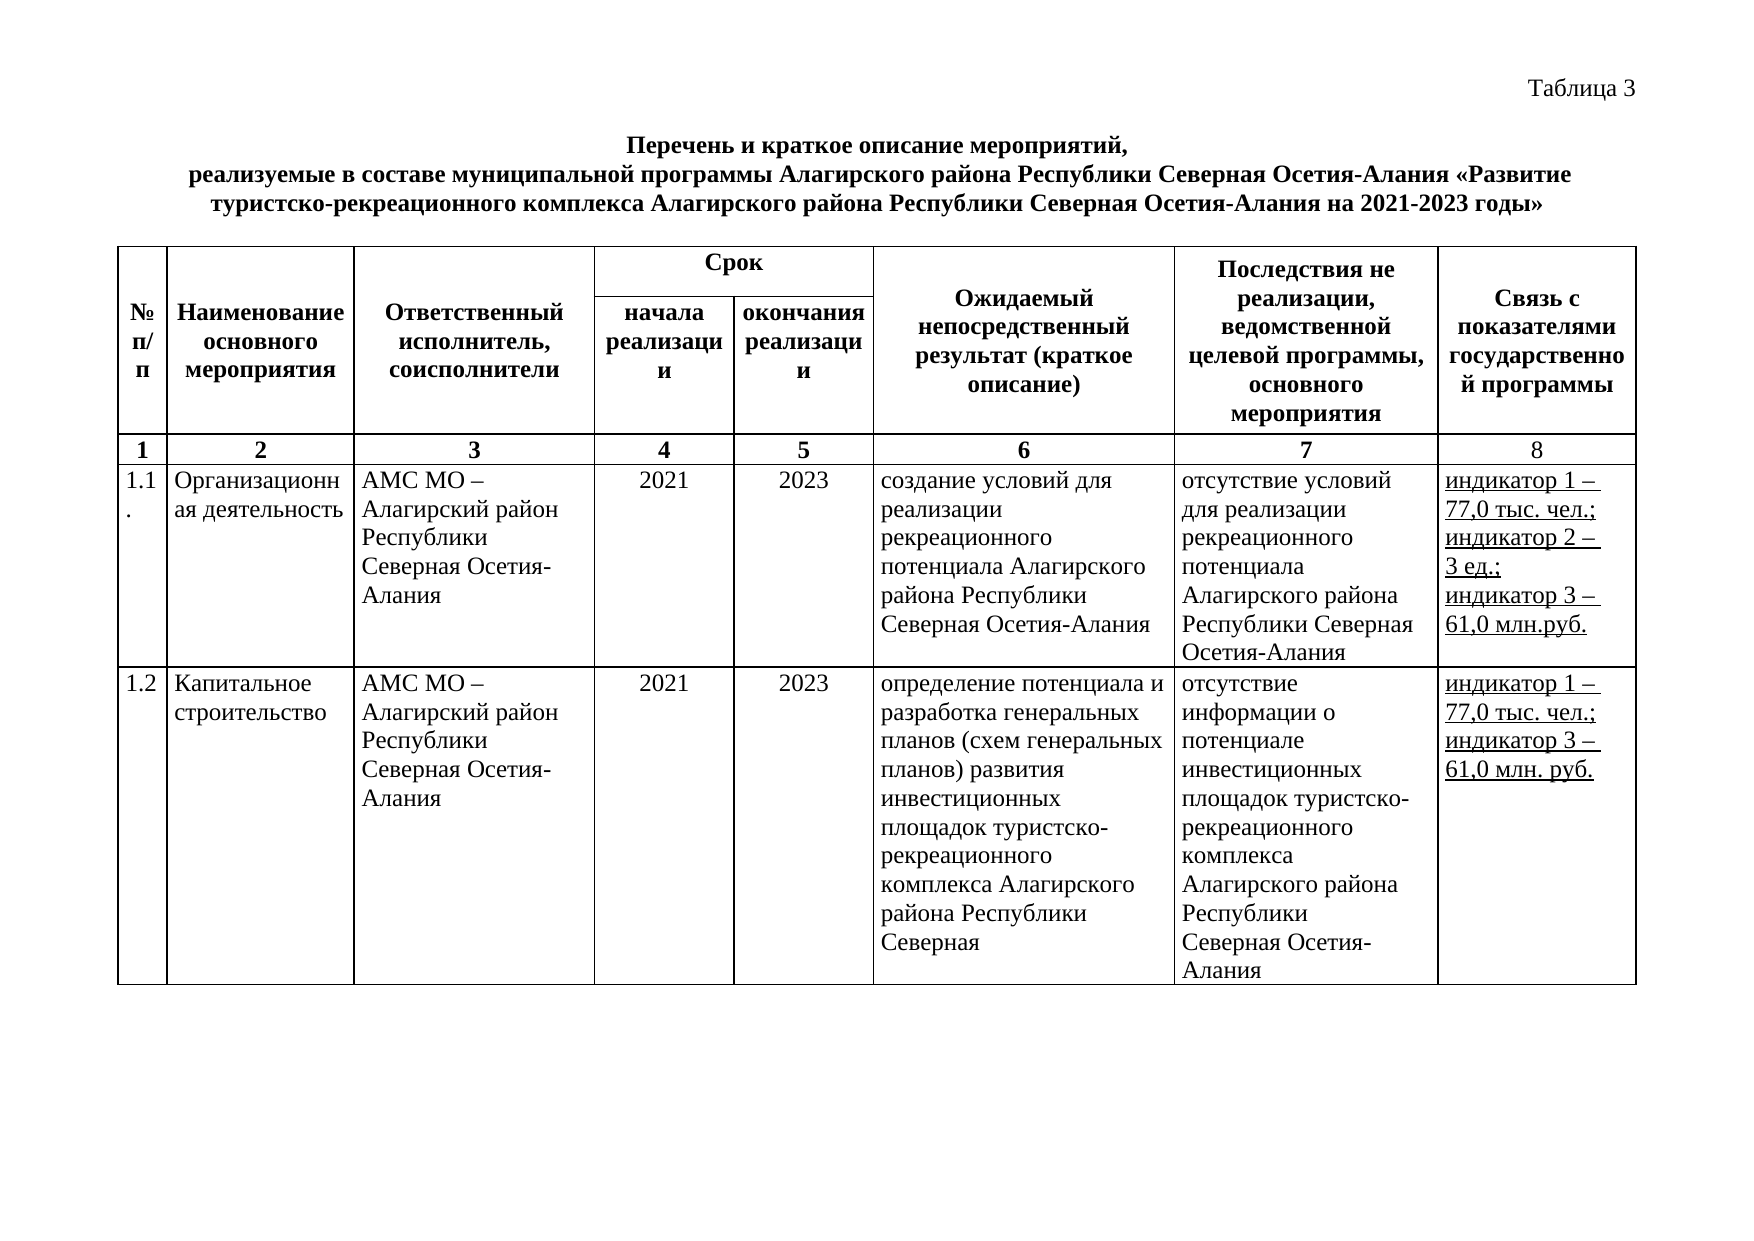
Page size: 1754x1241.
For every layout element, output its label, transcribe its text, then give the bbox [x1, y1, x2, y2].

table_header Ожидаемый непосредственный результат (краткое описание) [874, 247, 1174, 433]
table_header № п/п [119, 247, 166, 433]
table_cell Капитальное строительство [168, 668, 353, 984]
table_header Связь с показателями государственной программы [1439, 247, 1635, 433]
table_cell создание условий для реализации рекреационного потенциала Алагирского района Республики Северная Осетия-Алания [874, 465, 1174, 666]
table_cell Организационная деятельность [168, 465, 353, 666]
table_cell индикатор 1 – 77,0 тыс. чел.; индикатор 2 – 3 ед.; индикатор 3 – 61,0 млн.руб. [1439, 465, 1635, 666]
table_cell 4 [595, 435, 733, 463]
table_cell отсутствие условий для реализации рекреационного потенциала Алагирского района Республики Северная Осетия-Алания [1175, 465, 1437, 666]
table_cell 2021 [595, 668, 733, 984]
table_header Наименование основного мероприятия [168, 247, 353, 433]
table_cell 2021 [595, 465, 733, 666]
table_cell 1.1. [119, 465, 166, 666]
text Таблица 3 [118, 73, 1636, 102]
table_cell окончания реализации [735, 297, 873, 433]
table_cell отсутствие информации о потенциале инвестиционных площадок туристско-рекреационного комплекса Алагирского района Республики Северная Осетия-Алания [1175, 668, 1437, 984]
table_cell индикатор 1 – 77,0 тыс. чел.; индикатор 3 – 61,0 млн. руб. [1439, 668, 1635, 984]
table_cell 2023 [735, 465, 873, 666]
table_cell 5 [735, 435, 873, 463]
table_cell определение потенциала и разработка генеральных планов (схем генеральных планов) развития инвестиционных площадок туристско-рекреационного комплекса Алагирского района Республики Северная [874, 668, 1174, 984]
table_cell начала реализации [595, 297, 733, 433]
table_cell 3 [355, 435, 594, 463]
table_header Срок [595, 247, 873, 296]
table_cell 7 [1175, 435, 1437, 463]
table_header Ответственный исполнитель, соисполнители [355, 247, 594, 433]
table_cell 2 [168, 435, 353, 463]
table_cell 1.2 [119, 668, 166, 984]
table_cell АМС МО – Алагирский район Республики Северная Осетия-Алания [355, 668, 594, 984]
text Перечень и краткое описание мероприятий, [118, 131, 1636, 159]
table_cell 6 [874, 435, 1174, 463]
text реализуемые в составе муниципальной программы Алагирского района Республики Северная Осетия-Алания «Развитие туристско-рекреационного комплекса Алагирского района Республики Северная Осетия-Алания на 2021-2023 годы» [118, 159, 1636, 217]
table_cell АМС МО – Алагирский район Республики Северная Осетия-Алания [355, 465, 594, 666]
table_cell 2023 [735, 668, 873, 984]
table_cell 8 [1439, 435, 1635, 463]
table_cell 1 [119, 435, 166, 463]
table_header Последствия не реализации, ведомственной целевой программы, основного мероприятия [1175, 247, 1437, 433]
